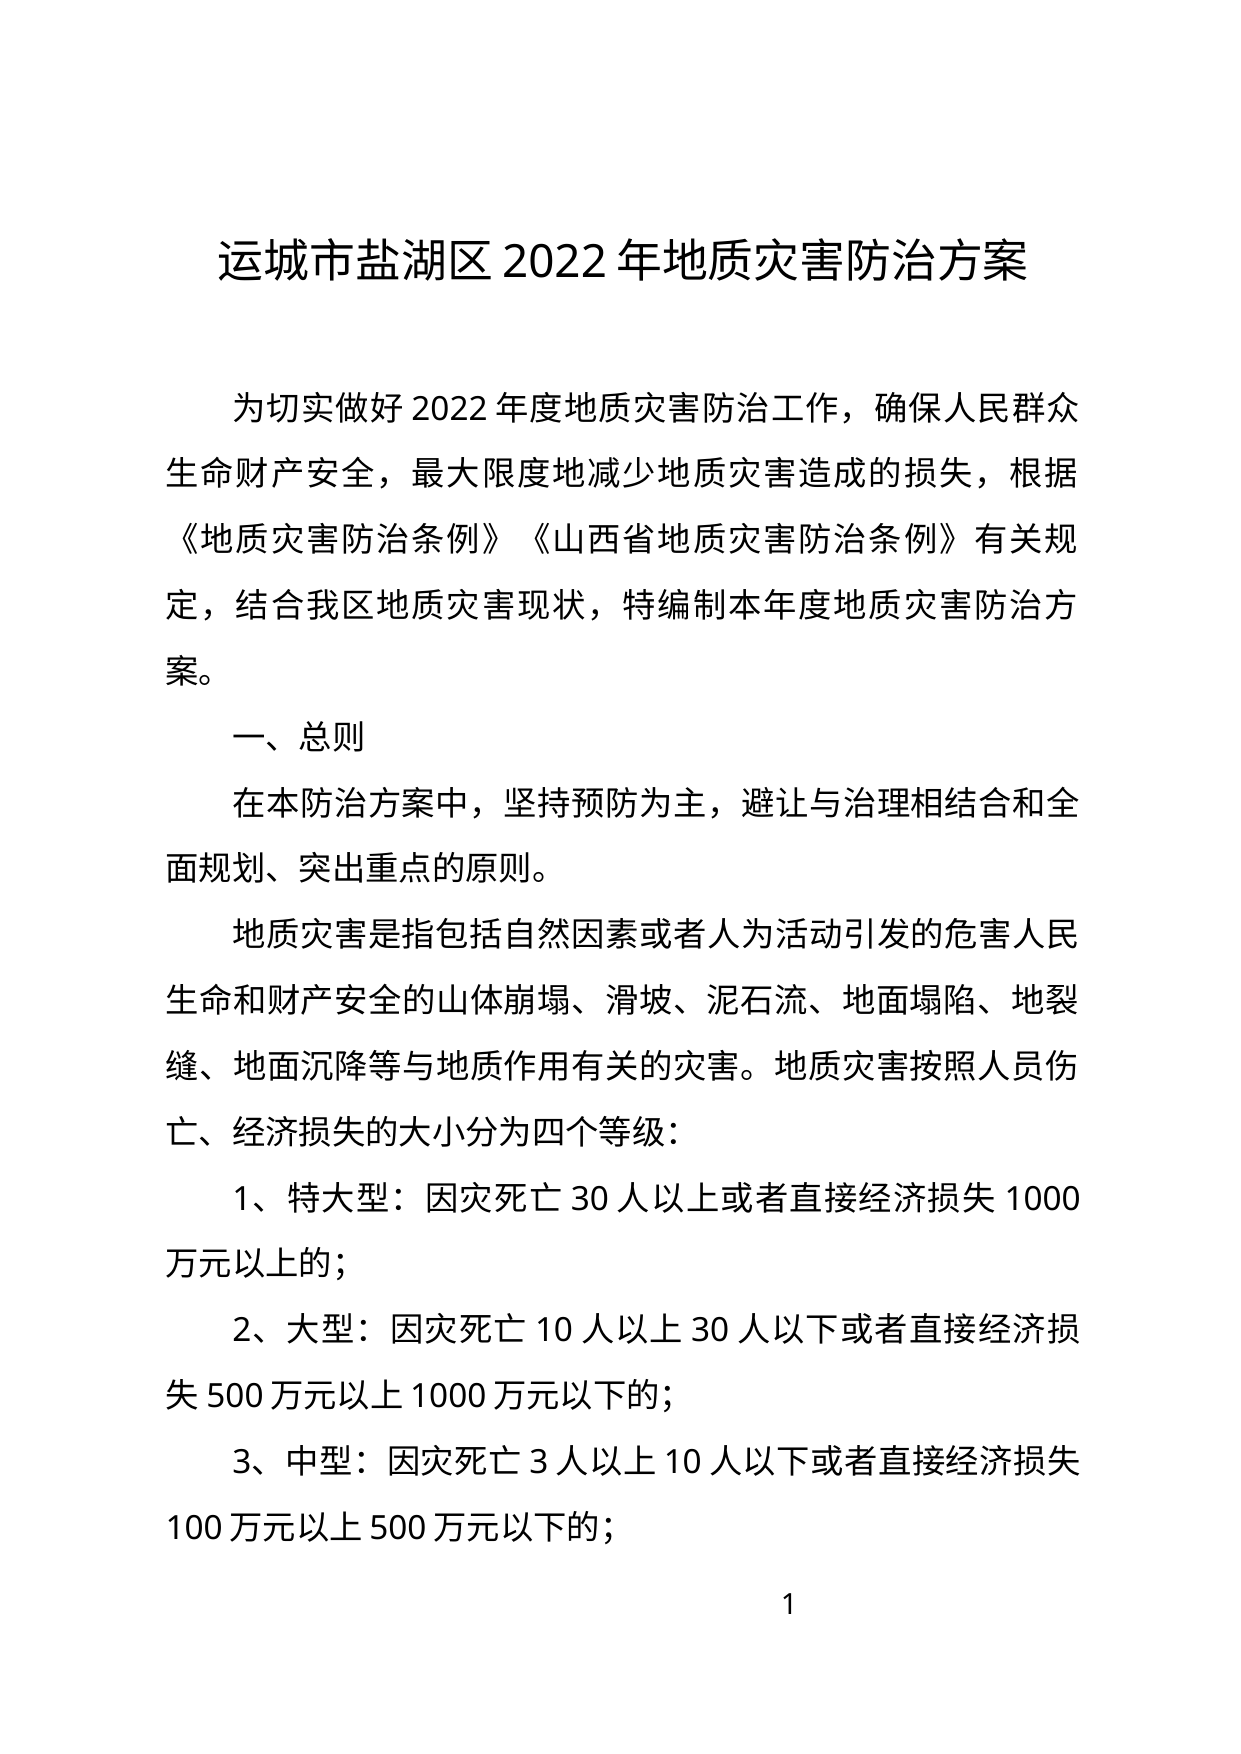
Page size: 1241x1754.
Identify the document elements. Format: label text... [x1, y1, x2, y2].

text 运城市盐湖区2022年地质灾害防治方案 [165, 208, 1081, 307]
text 2、大型：因灾死亡10人以上30人以下或者直接经济损失 500万元以上1000万元以下的； [165, 1294, 1081, 1426]
text 为切实做好2022年度地质灾害防治工作，确保人民群众生命财产安全，最大限度地减少地质灾害造成的损失，根据《地质灾害防治条例》《山西省地质灾害防治条例》有关规定，结合我区地质灾害现状，特编制本年度地质灾害防治方案。 [165, 373, 1081, 702]
text 一、总则 [165, 702, 1081, 768]
text 在本防治方案中，坚持预防为主，避让与治理相结合和全面规划、突出重点的原则。 [165, 768, 1081, 899]
text 地质灾害是指包括自然因素或者人为活动引发的危害人民生命和财产安全的山体崩塌、滑坡、泥石流、地面塌陷、地裂缝、地面沉降等与地质作用有关的灾害。地质灾害按照人员伤亡、经济损失的大小分为四个等级： [165, 899, 1081, 1163]
text 1、特大型：因灾死亡30人以上或者直接经济损失1000万元以上的； [165, 1163, 1081, 1294]
text 3、中型：因灾死亡3人以上10人以下或者直接经济损失100万元以上500万元以下的； [165, 1426, 1081, 1558]
